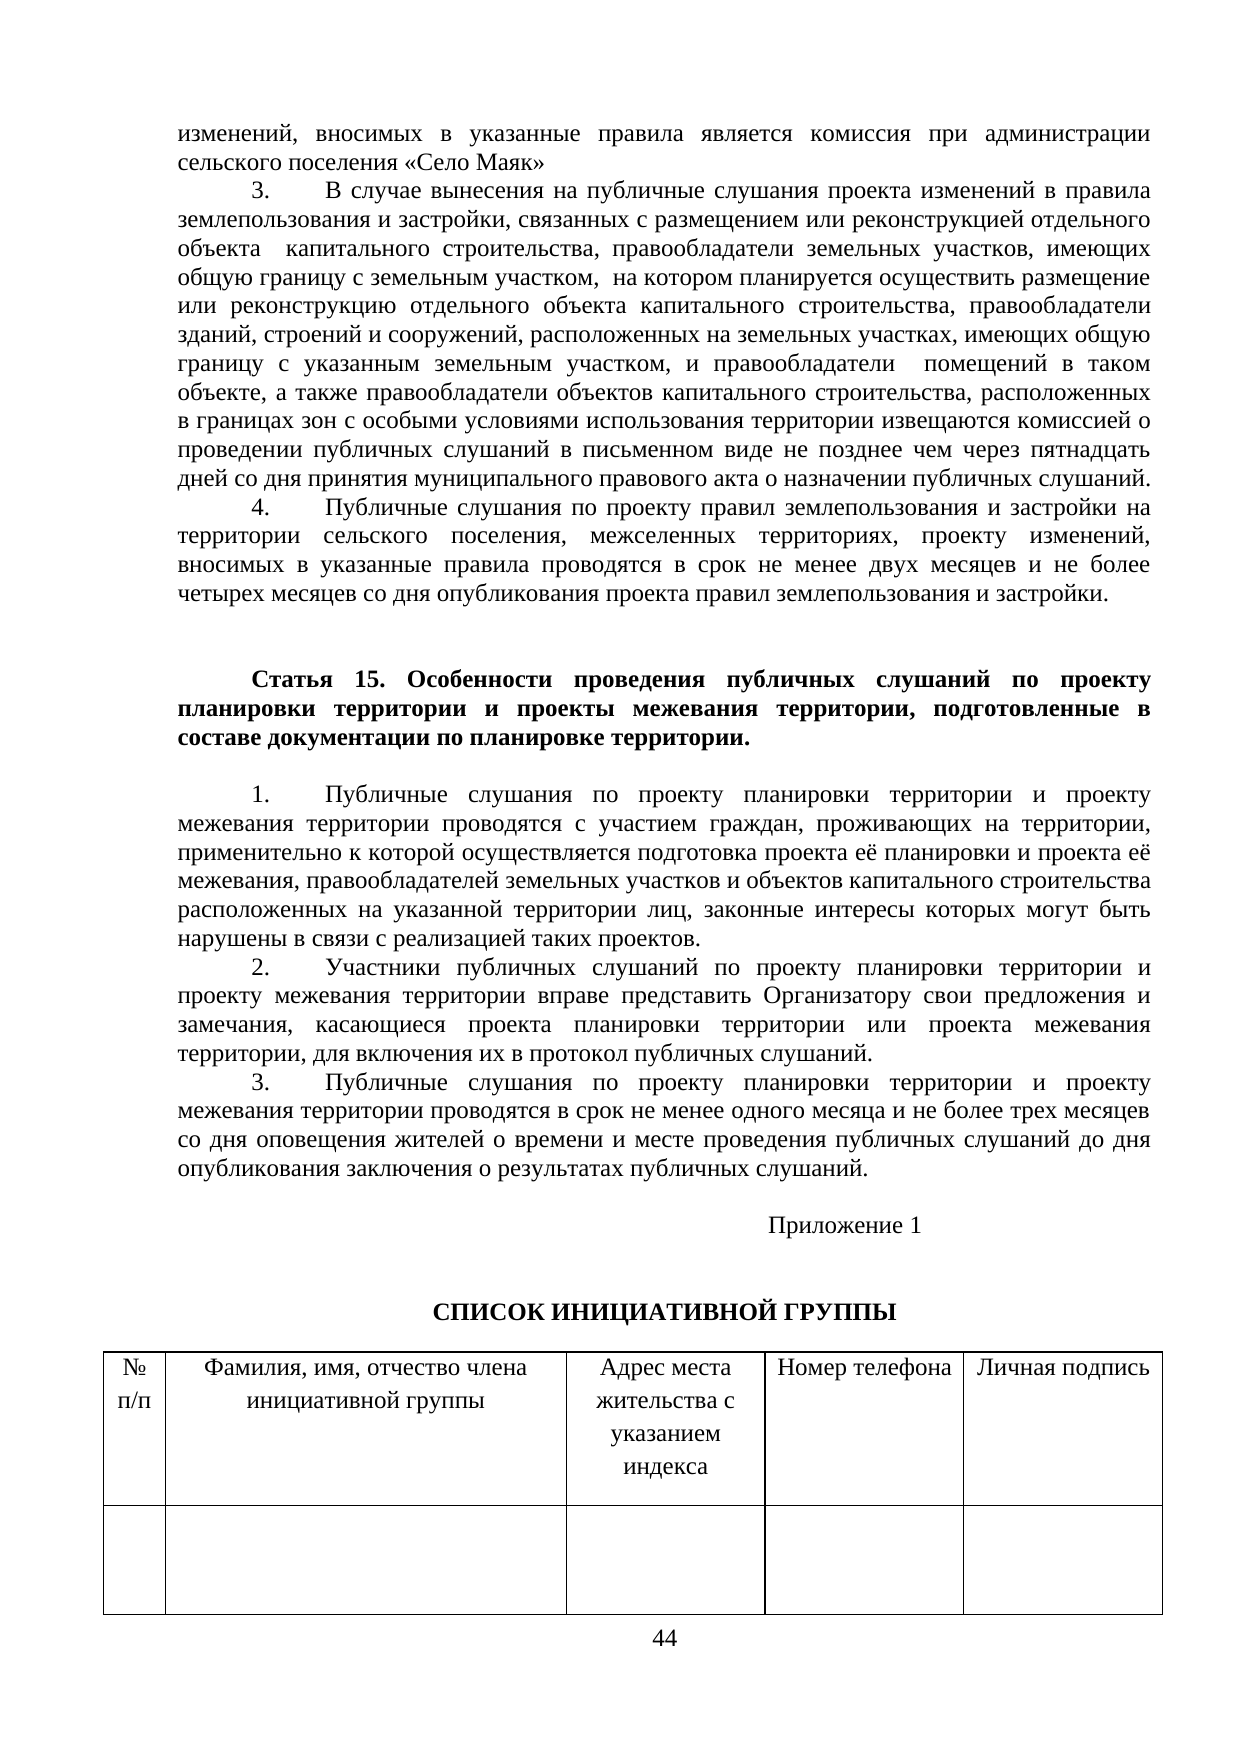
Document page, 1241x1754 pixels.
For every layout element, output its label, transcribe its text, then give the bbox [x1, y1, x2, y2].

table_header Фамилия, имя, отчество члена инициативной группы [166, 1353, 566, 1505]
table_cell [567, 1506, 764, 1614]
text Приложение 1 [768, 1211, 1152, 1239]
list Участники публичных слушаний по проекту планировки территории и проекту межевания территории вправе представить Организатору свои предложения и замечания, касающиеся проекта планировки территории или проекта межевания территории, для включения их в протокол публичных слушаний. [177, 952, 1152, 1067]
list Публичные слушания по проекту планировки территории и проекту межевания территории проводятся с участием граждан, проживающих на территории, применительно к которой осуществляется подготовка проекта её планировки и проекта её межевания, правообладателей земельных участков и объектов капитального строительства расположенных на указанной территории лиц, законные интересы которых могут быть нарушены в связи с реализацией таких проектов. [177, 779, 1152, 952]
table_cell [166, 1506, 566, 1614]
list Публичные слушания по проекту планировки территории и проекту межевания территории проводятся в срок не менее одного месяца и не более трех месяцев со дня оповещения жителей о времени и месте проведения публичных слушаний до дня опубликования заключения о результатах публичных слушаний. [177, 1067, 1152, 1182]
list Публичные слушания по проекту правил землепользования и застройки на территории сельского поселения, межселенных территориях, проекту изменений, вносимых в указанные правила проводятся в срок не менее двух месяцев и не более четырех месяцев со дня опубликования проекта правил землепользования и застройки. [177, 492, 1152, 607]
text СПИСОК ИНИЦИАТИВНОЙ ГРУППЫ [177, 1297, 1152, 1326]
table_cell [964, 1506, 1162, 1614]
table_cell [766, 1506, 963, 1614]
table_cell [104, 1506, 165, 1614]
table_header № п/п [104, 1353, 165, 1505]
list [177, 118, 1152, 176]
table_header Адрес места жительства с указанием индекса [567, 1353, 764, 1505]
text Статья 15. Особенности проведения публичных слушаний по проекту планировки территории и проекты межевания территории, подготовленные в составе документации по планировке территории. [177, 664, 1152, 751]
table_header Номер телефона [766, 1353, 963, 1505]
list В случае вынесения на публичные слушания проекта изменений в правила землепользования и застройки, связанных с размещением или реконструкцией отдельного объекта капитального строительства, правообладатели земельных участков, имеющих общую границу с земельным участком, на котором планируется осуществить размещение или реконструкцию отдельного объекта капитального строительства, правообладатели зданий, строений и сооружений, расположенных на земельных участках, имеющих общую границу с указанным земельным участком, и правообладатели помещений в таком объекте, а также правообладатели объектов капитального строительства, расположенных в границах зон с особыми условиями использования территории извещаются комиссией о проведении публичных слушаний в письменном виде не позднее чем через пятнадцать дней со дня принятия муниципального правового акта о назначении публичных слушаний. [177, 176, 1152, 492]
table_header Личная подпись [964, 1353, 1162, 1505]
